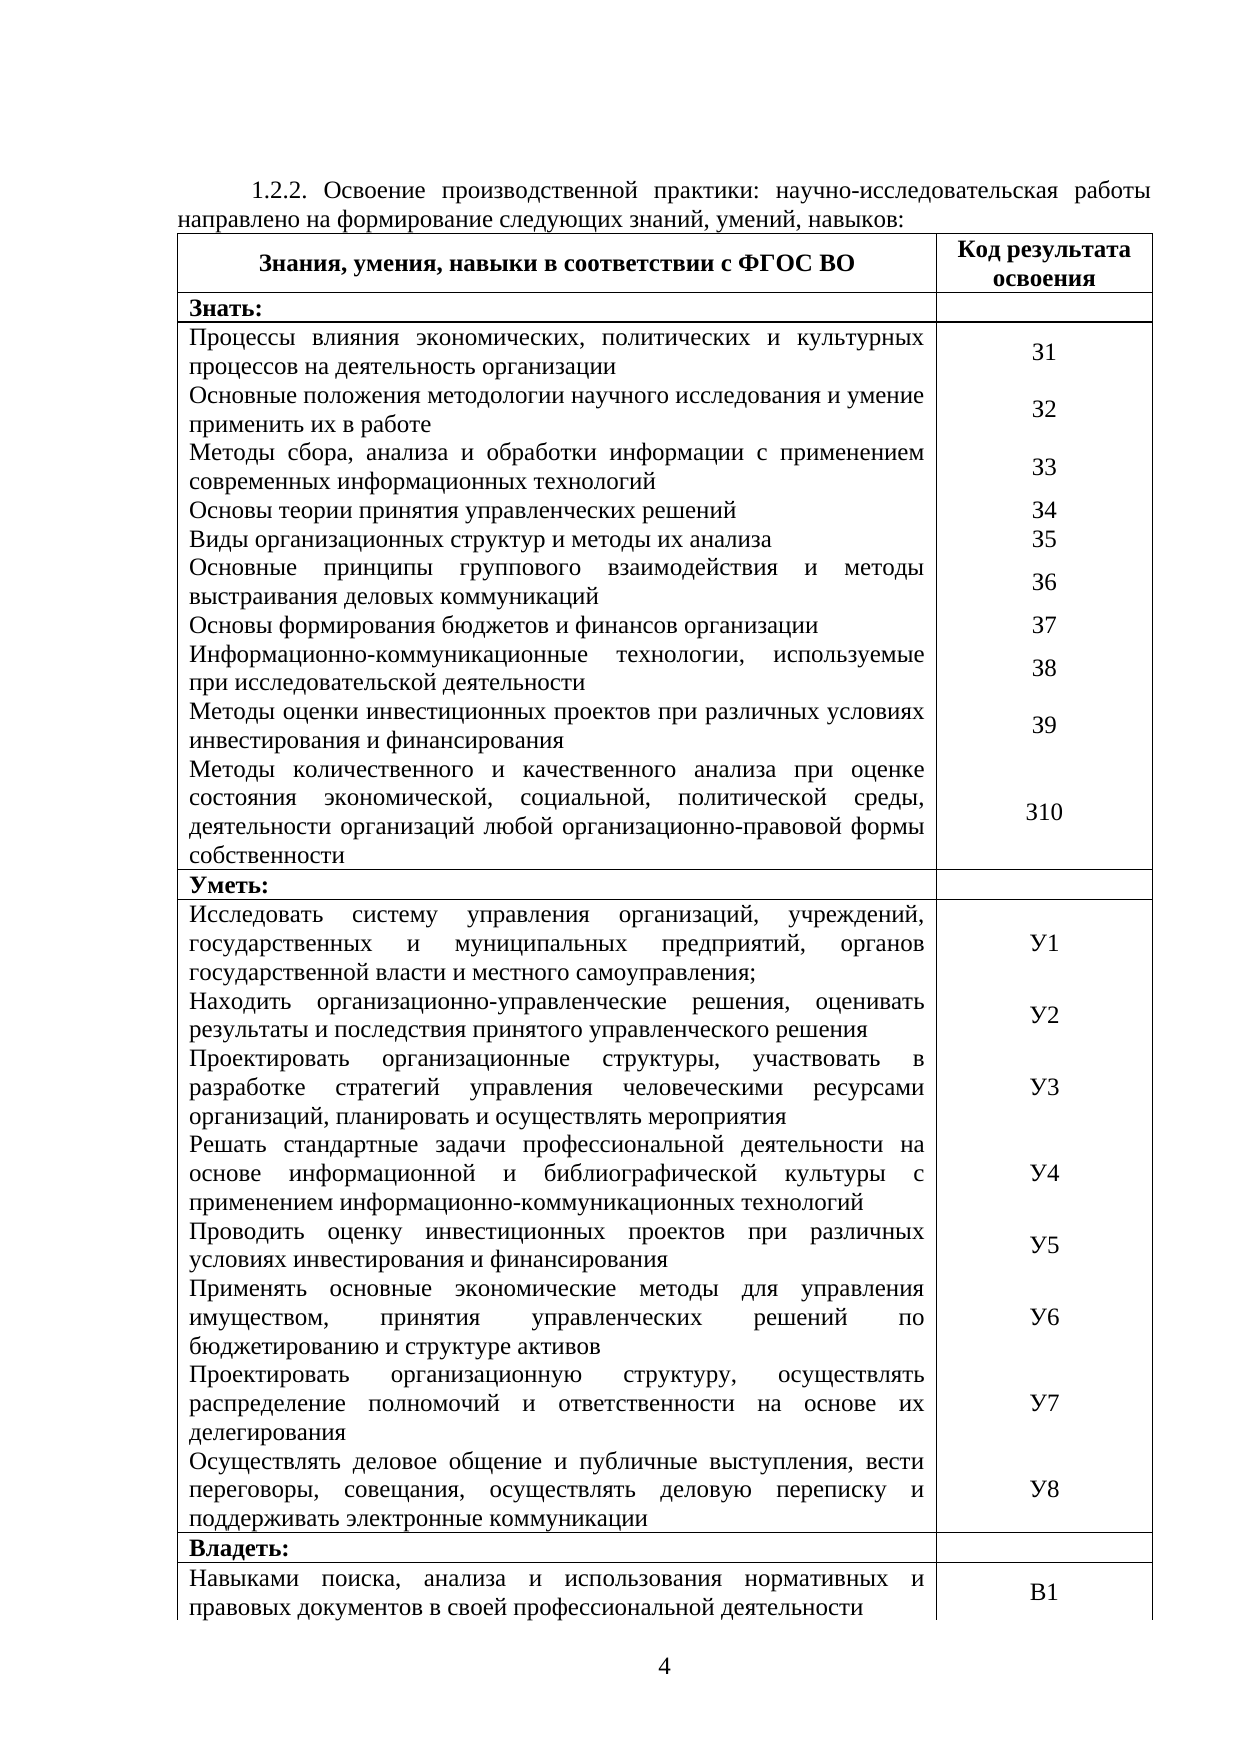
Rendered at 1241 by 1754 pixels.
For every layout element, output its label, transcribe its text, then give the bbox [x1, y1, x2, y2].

table_cell Решать стандартные задачи профессиональной деятельности на основе информационной и библиографической культуры с применением информационно-коммуникационных технологий [178, 1130, 936, 1216]
table_cell Навыками поиска, анализа и использования нормативных и правовых документов в своей профессиональной деятельности [178, 1563, 936, 1620]
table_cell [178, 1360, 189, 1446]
table_header Код результата освоения [937, 234, 1152, 292]
table_cell Процессы влияния экономических, политических и культурных процессов на деятельность организации [178, 323, 936, 380]
table_cell З5 [937, 524, 1152, 552]
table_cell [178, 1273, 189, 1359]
table_cell Применять основные экономические методы для управления имуществом, принятия управленческих решений по бюджетированию и структуре активов [601, 1273, 936, 1359]
table_cell З4 [937, 495, 1152, 524]
table_cell У2 [937, 986, 1152, 1043]
table_cell З8 [937, 639, 1152, 696]
table_cell Осуществлять деловое общение и публичные выступления, вести переговоры, совещания, осуществлять деловую переписку и поддерживать электронные коммуникации [178, 1446, 936, 1532]
table_cell Знать: [178, 293, 936, 321]
table_cell Находить организационно-управленческие решения, оценивать результаты и последствия принятого управленческого решения [178, 986, 936, 1043]
table_cell Информационно-коммуникационные технологии, используемые при исследовательской деятельности [178, 639, 936, 696]
table_cell [937, 293, 1152, 321]
table_cell Основные положения методологии научного исследования и умение применить их в работе [178, 380, 936, 437]
table_cell Основы формирования бюджетов и финансов организации [178, 610, 936, 639]
table_cell З9 [937, 696, 1152, 754]
table_cell Методы количественного и качественного анализа при оценке состояния экономической, социальной, политической среды, деятельности организаций любой организационно-правовой формы собственности [178, 754, 936, 869]
table_cell У4 [937, 1130, 1152, 1216]
table_cell Методы оценки инвестиционных проектов при различных условиях инвестирования и финансирования [178, 696, 283, 754]
table_cell Методы сбора, анализа и обработки информации с применением современных информационных технологий [178, 438, 936, 495]
table_cell Проектировать организационные структуры, участвовать в разработке стратегий управления человеческими ресурсами организаций, планировать и осуществлять мероприятия [178, 1043, 936, 1129]
table_cell Проектировать организационную структуру, осуществлять распределение полномочий и ответственности на основе их делегирования [346, 1360, 936, 1446]
table_cell Исследовать систему управления организаций, учреждений, государственных и муниципальных предприятий, органов государственной власти и местного самоуправления; [178, 900, 936, 986]
table_cell В1 [937, 1563, 1152, 1620]
table_cell [937, 870, 1152, 898]
table_cell [937, 1533, 1152, 1562]
table_cell У7 [937, 1360, 1152, 1446]
table_cell Основы теории принятия управленческих решений [178, 495, 936, 524]
table_cell У1 [937, 900, 1152, 986]
text 1.2.2. Освоение производственной практики: научно-исследовательская работы направлено на формирование следующих знаний, умений, навыков: [177, 176, 1152, 233]
table_cell З1 [937, 323, 1152, 380]
table_cell З2 [937, 380, 1152, 437]
table_header Знания, умения, навыки в соответствии с ФГОС ВО [178, 234, 936, 292]
table_cell Владеть: [178, 1533, 936, 1562]
table_cell Проводить оценку инвестиционных проектов при различных условиях инвестирования и финансирования [178, 1216, 936, 1273]
table_cell У6 [937, 1273, 1152, 1359]
table_cell У5 [937, 1216, 1152, 1273]
table_cell З3 [937, 438, 1152, 495]
table_cell Виды организационных структур и методы их анализа [178, 524, 936, 552]
table_cell Методы оценки инвестиционных проектов при различных условиях инвестирования и финансирования [564, 696, 936, 754]
table_cell З10 [937, 754, 1152, 869]
table_cell Уметь: [178, 870, 936, 898]
table_cell З6 [937, 553, 1152, 610]
table_cell У8 [937, 1446, 1152, 1532]
table_cell З7 [937, 610, 1152, 639]
table_cell Основные принципы группового взаимодействия и методы выстраивания деловых коммуникаций [178, 553, 936, 610]
table_cell У3 [937, 1043, 1152, 1129]
